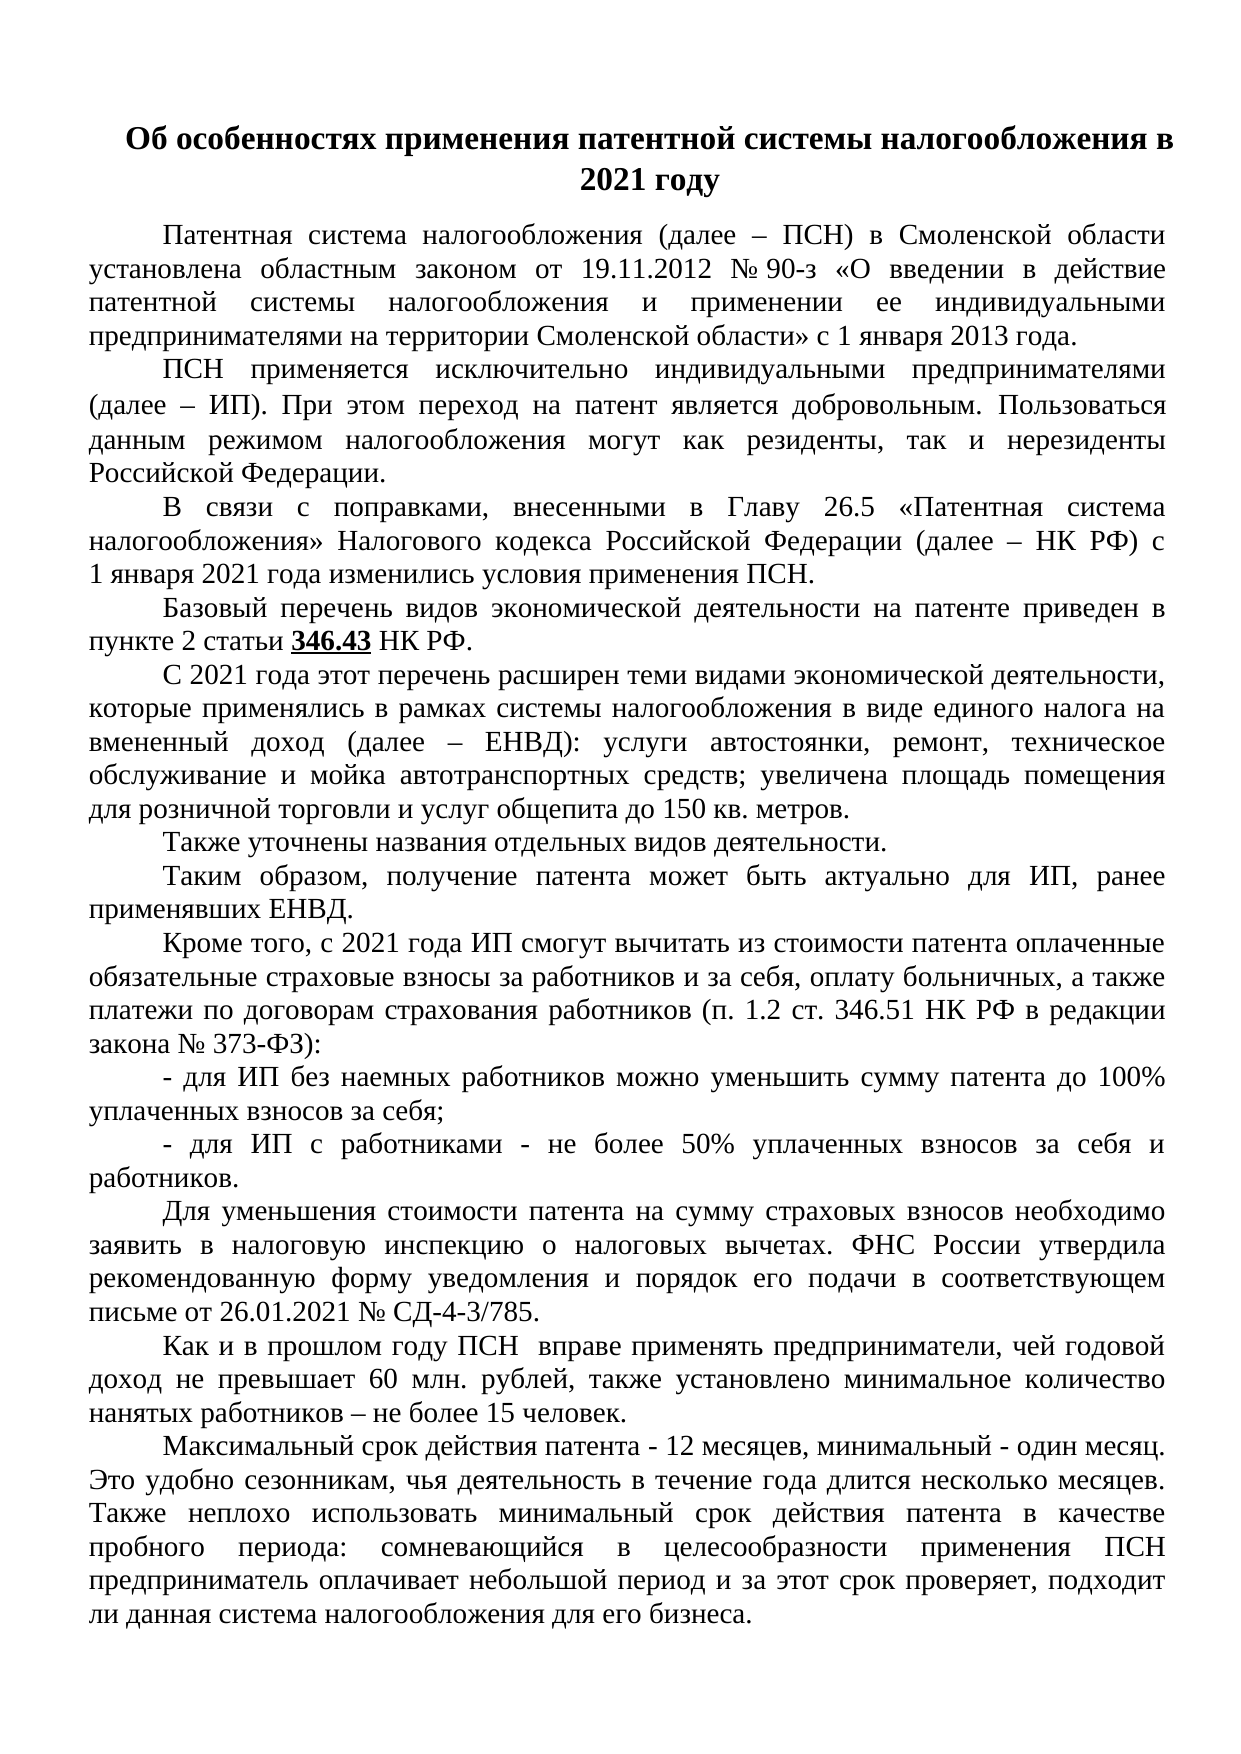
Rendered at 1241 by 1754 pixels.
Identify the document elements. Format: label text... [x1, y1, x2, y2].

text Максимальный срок действия патента - 12 месяцев, минимальный - один месяц. Это удобно сезонникам, чья деятельность в течение года длится несколько месяцев. Также неплохо использовать минимальный срок действия патента в качестве пробного периода: сомневающийся в целесообразности применения ПСН предприниматель оплачивает небольшой период и за этот срок проверяет, подходит ли данная система налогообложения для его бизнеса. [88, 1428, 1167, 1629]
text В связи с поправками, внесенными в Главу 26.5 «Патентная система налогообложения» Налогового кодекса Российской Федерации (далее – НК РФ) с 1 января 2021 года изменились условия применения ПСН. [88, 489, 1167, 590]
text Патентная система налогообложения (далее – ПСН) в Смоленской области установлена областным законом от 19.11.2012 № 90-з «О введении в действие патентной системы налогообложения и применении ее индивидуальными предпринимателями на территории Смоленской области» с 1 января 2013 года. [88, 217, 1167, 352]
text Таким образом, получение патента может быть актуально для ИП, ранее применявших ЕНВД. [88, 858, 1167, 925]
text Базовый перечень видов экономической деятельности на патенте приведен в пункте 2 статьи 346.43 НК РФ. [88, 590, 1167, 657]
text ПСН применяется исключительно индивидуальными предпринимателями (далее – ИП). При этом переход на патент является добровольным. Пользоваться данным режимом налогообложения могут как резиденты, так и нерезиденты Российской Федерации. [88, 352, 1167, 489]
text Кроме того, с 2021 года ИП смогут вычитать из стоимости патента оплаченные обязательные страховые взносы за работников и за себя, оплату больничных, а также платежи по договорам страхования работников (п. 1.2 ст. 346.51 НК РФ в редакции закона № 373-ФЗ): [88, 925, 1167, 1059]
text Об особенностях применения патентной системы налогообложения в 2021 году [103, 118, 1196, 198]
text С 2021 года этот перечень расширен теми видами экономической деятельности, которые применялись в рамках системы налогообложения в виде единого налога на вмененный доход (далее – ЕНВД): услуги автостоянки, ремонт, техническое обслуживание и мойка автотранспортных средств; увеличена площадь помещения для розничной торговли и услуг общепита до 150 кв. метров. [88, 657, 1167, 824]
text Для уменьшения стоимости патента на сумму страховых взносов необходимо заявить в налоговую инспекцию о налоговых вычетах. ФНС России утвердила рекомендованную форму уведомления и порядок его подачи в соответствующем письме от 26.01.2021 № СД-4-3/785. [88, 1193, 1167, 1328]
text Как и в прошлом году ПСН вправе применять предприниматели, чей годовой доход не превышает 60 млн. рублей, также установлено минимальное количество нанятых работников – не более 15 человек. [88, 1328, 1167, 1428]
text Также уточнены названия отдельных видов деятельности. [88, 824, 1167, 858]
text - для ИП с работниками - не более 50% уплаченных взносов за себя и работников. [88, 1126, 1167, 1193]
text - для ИП без наемных работников можно уменьшить сумму патента до 100% уплаченных взносов за себя; [88, 1059, 1167, 1126]
